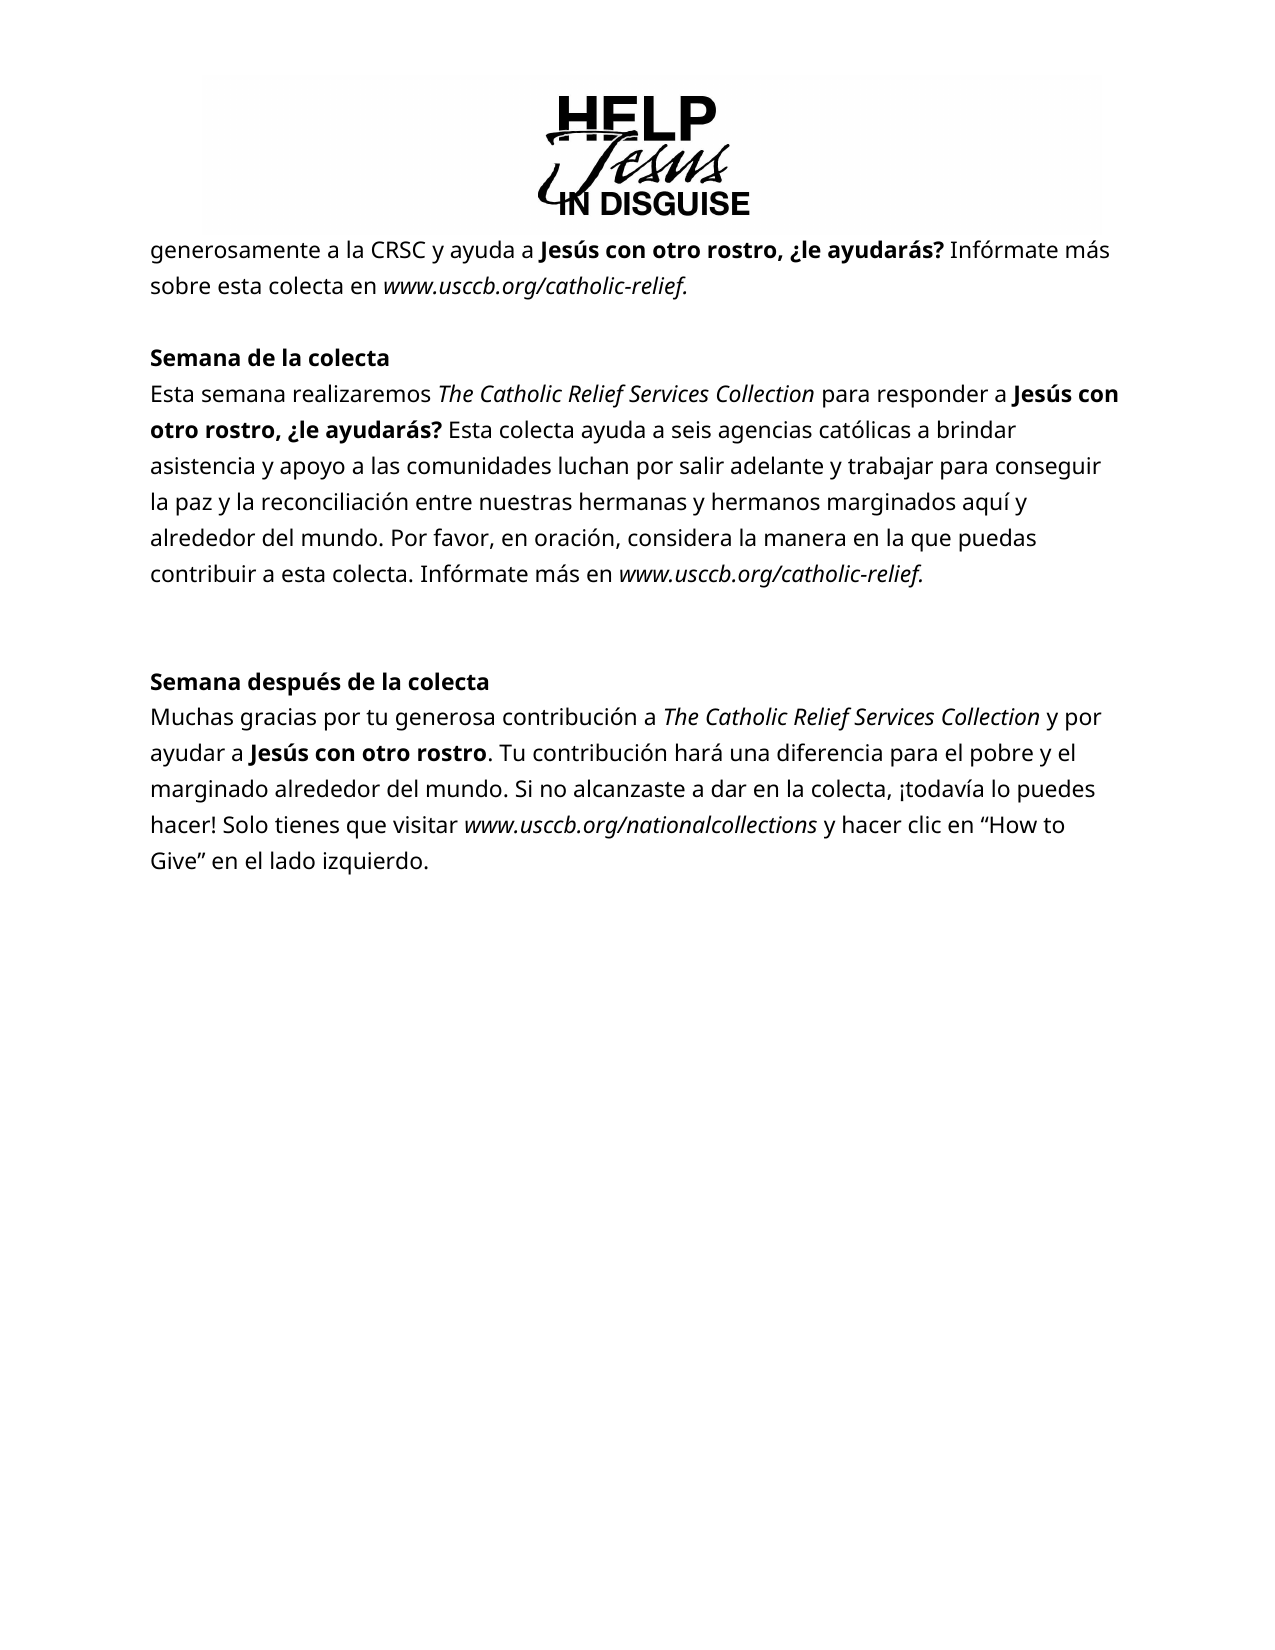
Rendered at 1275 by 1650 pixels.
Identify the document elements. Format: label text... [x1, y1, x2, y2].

text Semana de la colecta [150, 342, 1125, 373]
text Muchas gracias por tu generosa contribución a The Catholic Relief Services Collection y por ayudar a Jesús con otro rostro. Tu contribución hará una diferencia para el pobre y el marginado alrededor del mundo. Si no alcanzaste a dar en la colecta, ¡todavía lo puedes hacer! Solo tienes que visitar www.usccb.org/nationalcollections y hacer clic en “How to Give” en el lado izquierdo. [150, 701, 1125, 876]
text Semana después de la colecta [150, 665, 1125, 697]
text Esta semana realizaremos The Catholic Relief Services Collection para responder a Jesús con otro rostro, ¿le ayudarás? Esta colecta ayuda a seis agencias católicas a brindar asistencia y apoyo a las comunidades luchan por salir adelante y trabajar para conseguir la paz y la reconciliación entre nuestras hermanas y hermanos marginados aquí y alrededor del mundo. Por favor, en oración, considera la manera en la que puedas contribuir a esta colecta. Infórmate más en www.usccb.org/catholic-relief. [150, 378, 1125, 589]
picture [201, 75, 1102, 235]
